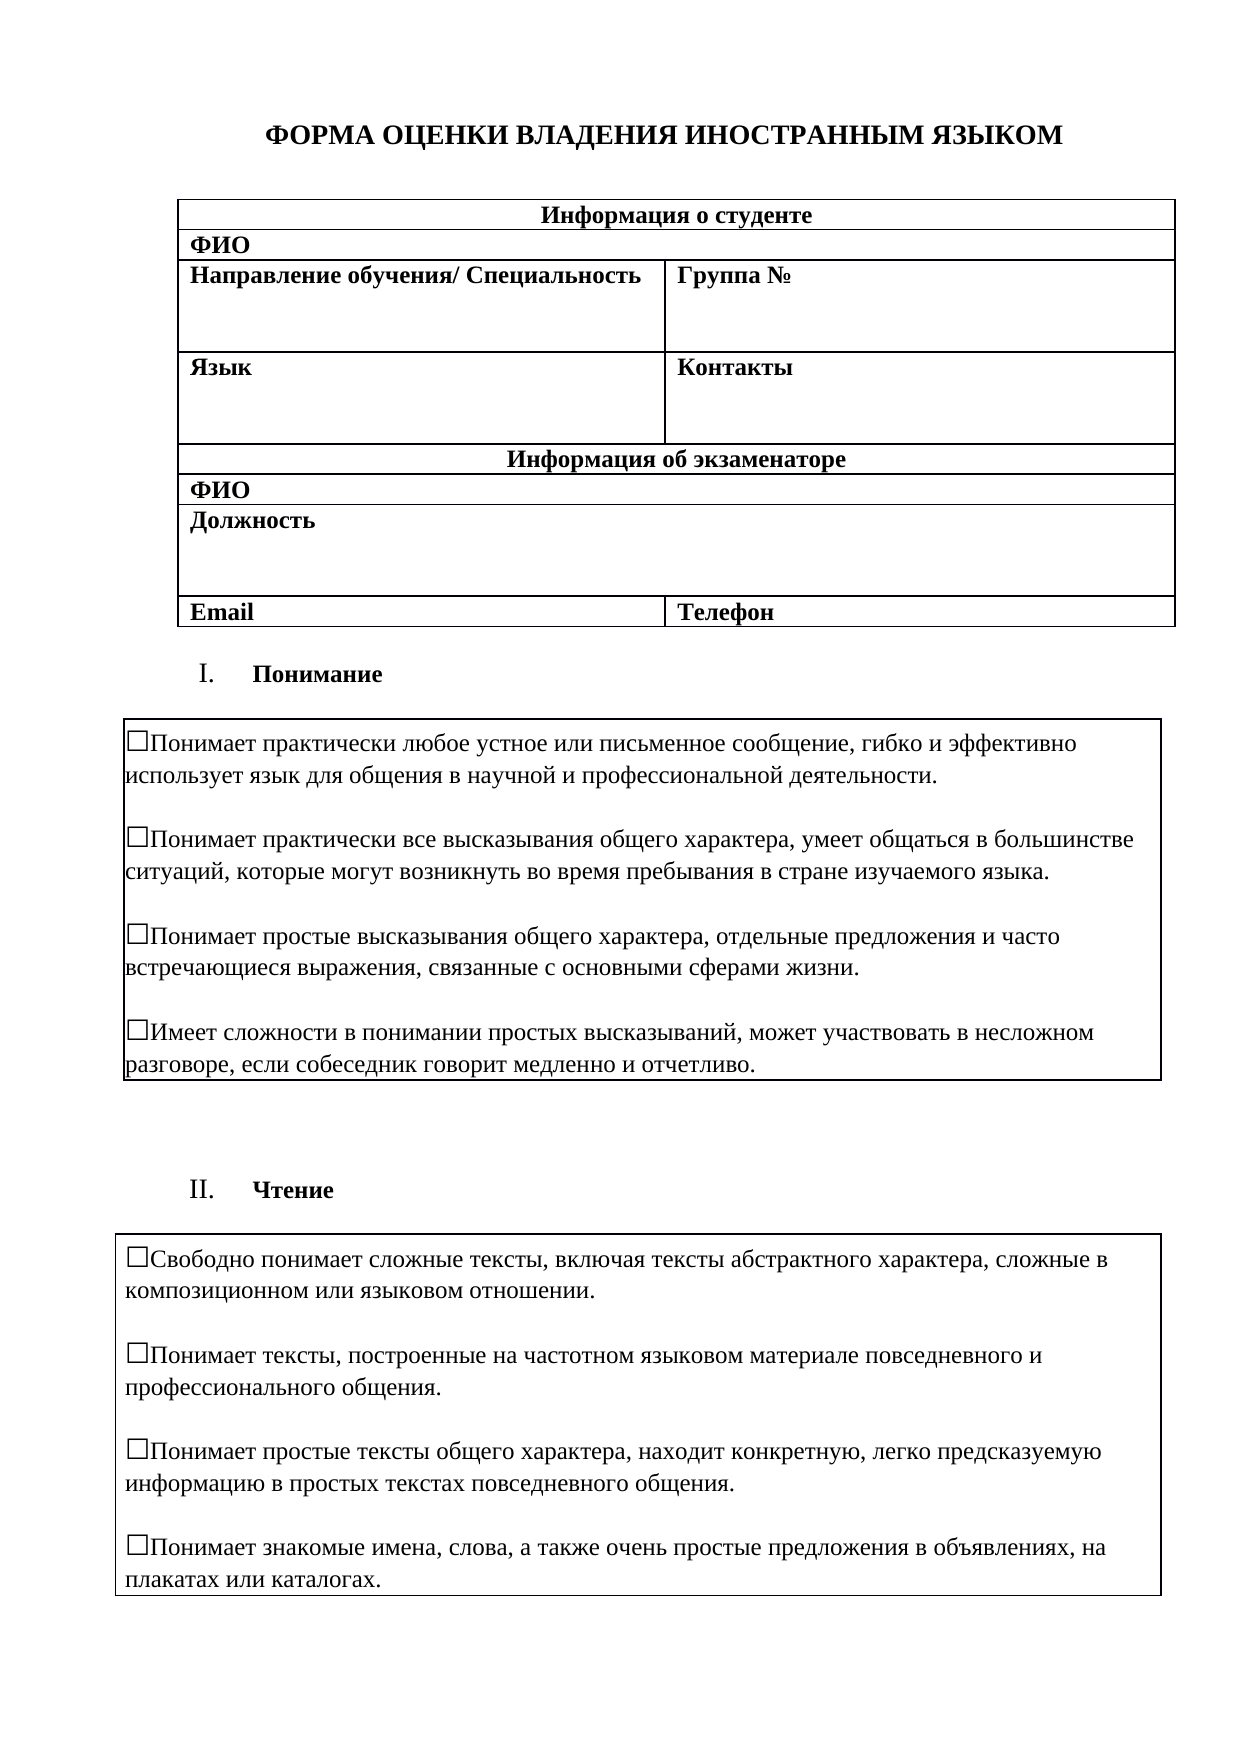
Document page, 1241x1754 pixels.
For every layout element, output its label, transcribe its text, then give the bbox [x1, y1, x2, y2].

table_cell Должность [179, 505, 1174, 595]
table_cell ФИО [179, 230, 1174, 259]
text ФОРМА ОЦЕНКИ ВЛАДЕНИЯ ИНОСТРАННЫМ ЯЗЫКОМ [177, 118, 1152, 151]
text ☐Имеет сложности в понимании простых высказываний, может участвовать в несложном разговоре, если собеседник говорит медленно и отчетливо. [125, 1007, 1160, 1079]
table_cell Контакты [666, 353, 1174, 443]
text ☐Свободно понимает сложные тексты, включая тексты абстрактного характера, сложные в композиционном или языковом отношении. [116, 1235, 1160, 1304]
table_cell Email [179, 597, 664, 626]
text ☐Понимает практически любое устное или письменное сообщение, гибко и эффективно использует язык для общения в научной и профессиональной деятельности. [125, 720, 1160, 789]
table_header Информация о студенте [179, 200, 1174, 229]
table_cell Направление обучения/ Специальность [179, 261, 664, 351]
text ☐Понимает практически все высказывания общего характера, умеет общаться в большинстве ситуаций, которые могут возникнуть во время пребывания в стране изучаемого языка. [125, 814, 1160, 885]
list Чтение [215, 1172, 1152, 1204]
text ☐Понимает тексты, построенные на частотном языковом материале повседневного и профессионального общения. [116, 1329, 1160, 1400]
table_cell Группа № [666, 261, 1174, 351]
list Понимание [215, 656, 1152, 689]
text ☐Понимает простые высказывания общего характера, отдельные предложения и часто встречающиеся выражения, связанные с основными сферами жизни. [125, 910, 1160, 981]
table_cell Телефон [666, 597, 1174, 626]
table_cell ФИО [179, 475, 1174, 503]
table_cell Язык [179, 353, 664, 443]
text ☐Понимает знакомые имена, слова, а также очень простые предложения в объявлениях, на плакатах или каталогах. [116, 1522, 1160, 1595]
text ☐Понимает простые тексты общего характера, находит конкретную, легко предсказуемую информацию в простых текстах повседневного общения. [116, 1426, 1160, 1497]
table_cell Информация об экзаменаторе [179, 445, 1174, 473]
